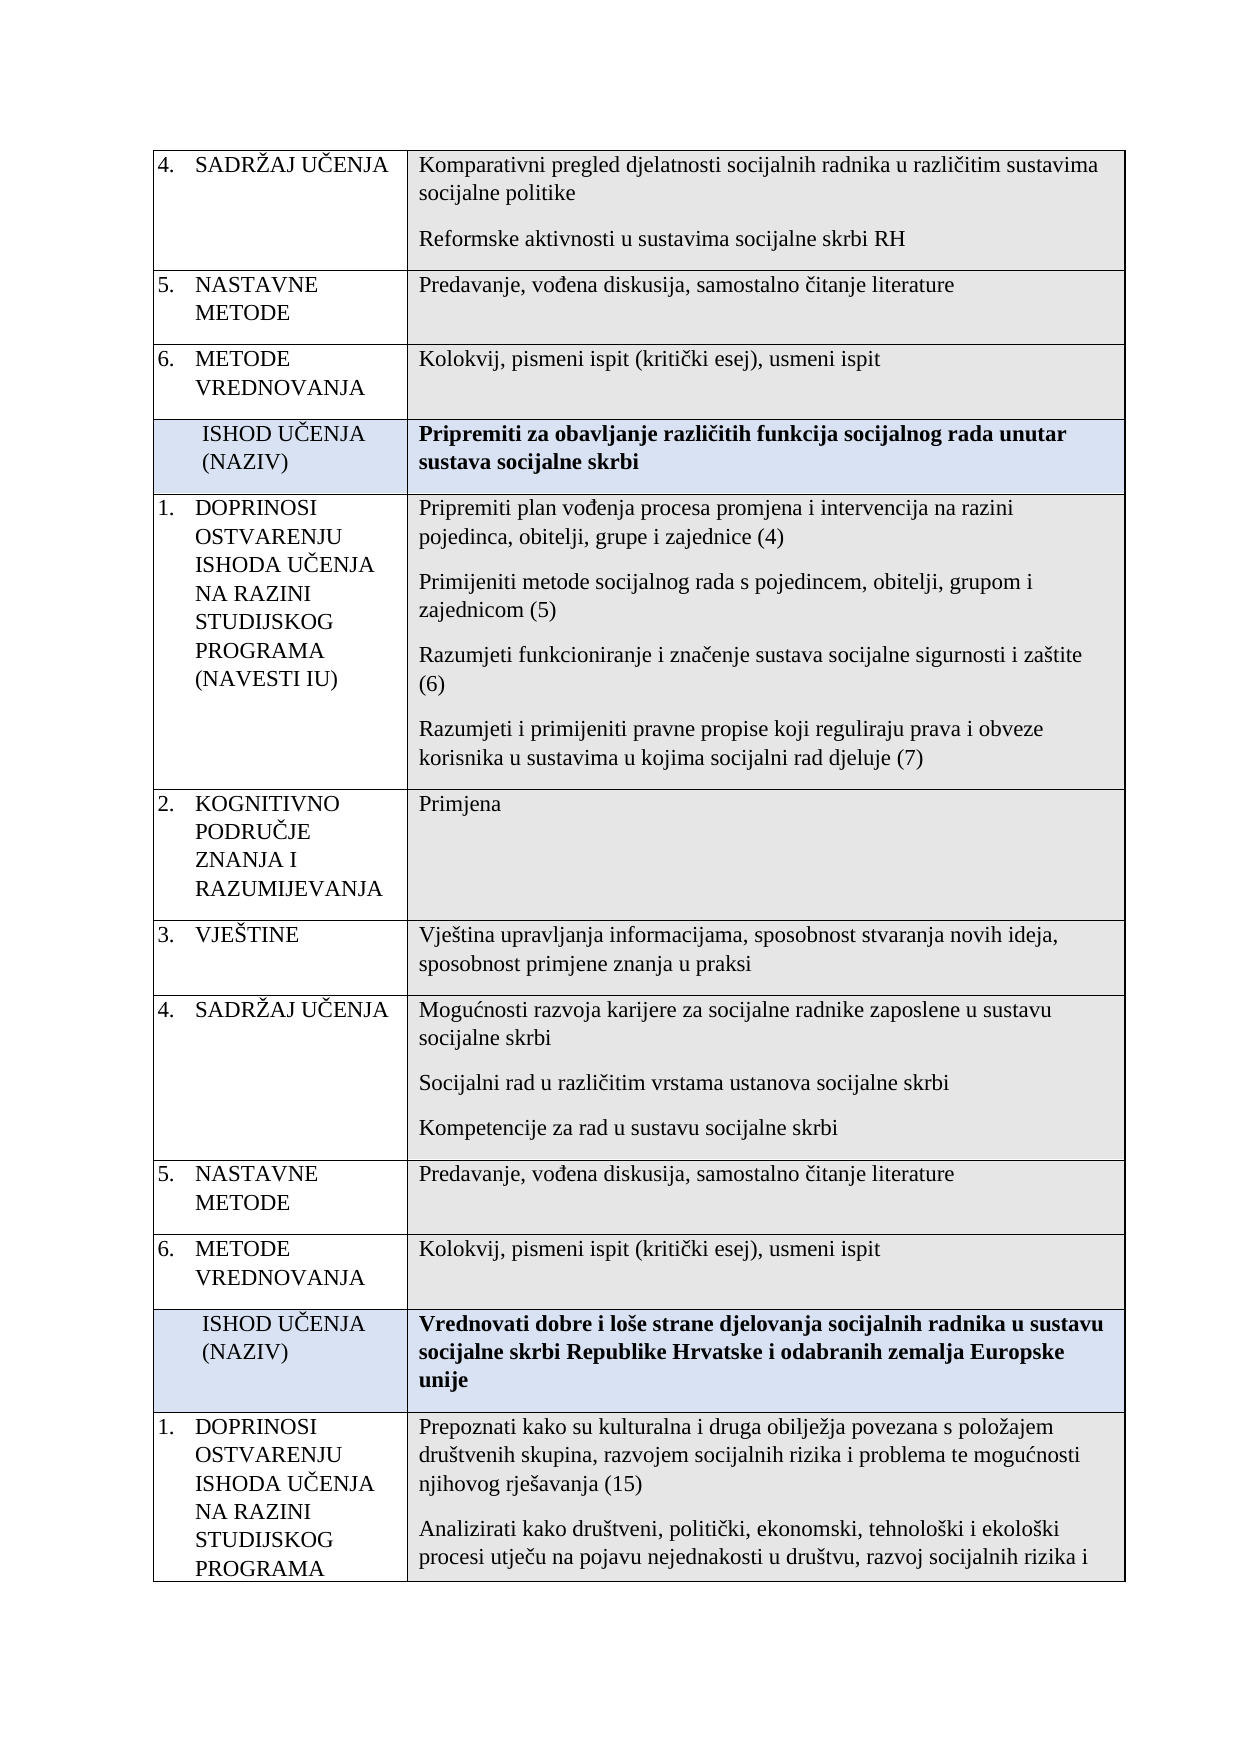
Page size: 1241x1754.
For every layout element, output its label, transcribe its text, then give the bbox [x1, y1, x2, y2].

table_cell Kolokvij, pismeni ispit (kritički esej), usmeni ispit [408, 345, 1124, 419]
table_cell Predavanje, vođena diskusija, samostalno čitanje literature [408, 1161, 1124, 1234]
table_cell Pripremiti za obavljanje različitih funkcija socijalnog rada unutar sustava socijalne skrbi [408, 420, 1124, 493]
table_cell SADRŽAJ UČENJA [154, 996, 407, 1159]
table_cell SADRŽAJ UČENJA [154, 151, 407, 270]
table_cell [154, 1413, 407, 1581]
table_cell Mogućnosti razvoja karijere za socijalne radnike zaposlene u sustavu socijalne skrbi Socijalni rad u različitim vrstama ustanova socijalne skrbi Kompetencije za rad u sustavu socijalne skrbi [408, 996, 1124, 1159]
table_cell NASTAVNE METODE [154, 271, 407, 344]
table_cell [408, 1413, 1124, 1581]
table_cell Kolokvij, pismeni ispit (kritički esej), usmeni ispit [408, 1235, 1124, 1309]
table_cell ISHOD UČENJA (NAZIV) [154, 1310, 407, 1412]
table_cell Primjena [408, 790, 1124, 920]
table_cell Pripremiti plan vođenja procesa promjena i intervencija na razini pojedinca, obitelji, grupe i zajednice (4) Primijeniti metode socijalnog rada s pojedincem, obitelji, grupom i zajednicom (5) Razumjeti funkcioniranje i značenje sustava socijalne sigurnosti i zaštite (6) Razumjeti i primijeniti pravne propise koji reguliraju prava i obveze korisnika u sustavima u kojima socijalni rad djeluje (7) [408, 495, 1124, 789]
table_cell ISHOD UČENJA (NAZIV) [154, 420, 407, 493]
table_cell VJEŠTINE [154, 921, 407, 995]
table_cell Vještina upravljanja informacijama, sposobnost stvaranja novih ideja, sposobnost primjene znanja u praksi [408, 921, 1124, 995]
table_cell DOPRINOSI OSTVARENJU ISHODA UČENJA NA RAZINI STUDIJSKOG PROGRAMA (NAVESTI IU) [154, 495, 407, 789]
table_cell Vrednovati dobre i loše strane djelovanja socijalnih radnika u sustavu socijalne skrbi Republike Hrvatske i odabranih zemalja Europske unije [408, 1310, 1124, 1412]
table_cell METODE VREDNOVANJA [154, 1235, 407, 1309]
table_cell METODE VREDNOVANJA [154, 345, 407, 419]
table_cell NASTAVNE METODE [154, 1161, 407, 1234]
table_cell Predavanje, vođena diskusija, samostalno čitanje literature [408, 271, 1124, 344]
table_cell KOGNITIVNO PODRUČJE ZNANJA I RAZUMIJEVANJA [154, 790, 407, 920]
table_cell Komparativni pregled djelatnosti socijalnih radnika u različitim sustavima socijalne politike Reformske aktivnosti u sustavima socijalne skrbi RH [408, 151, 1124, 270]
